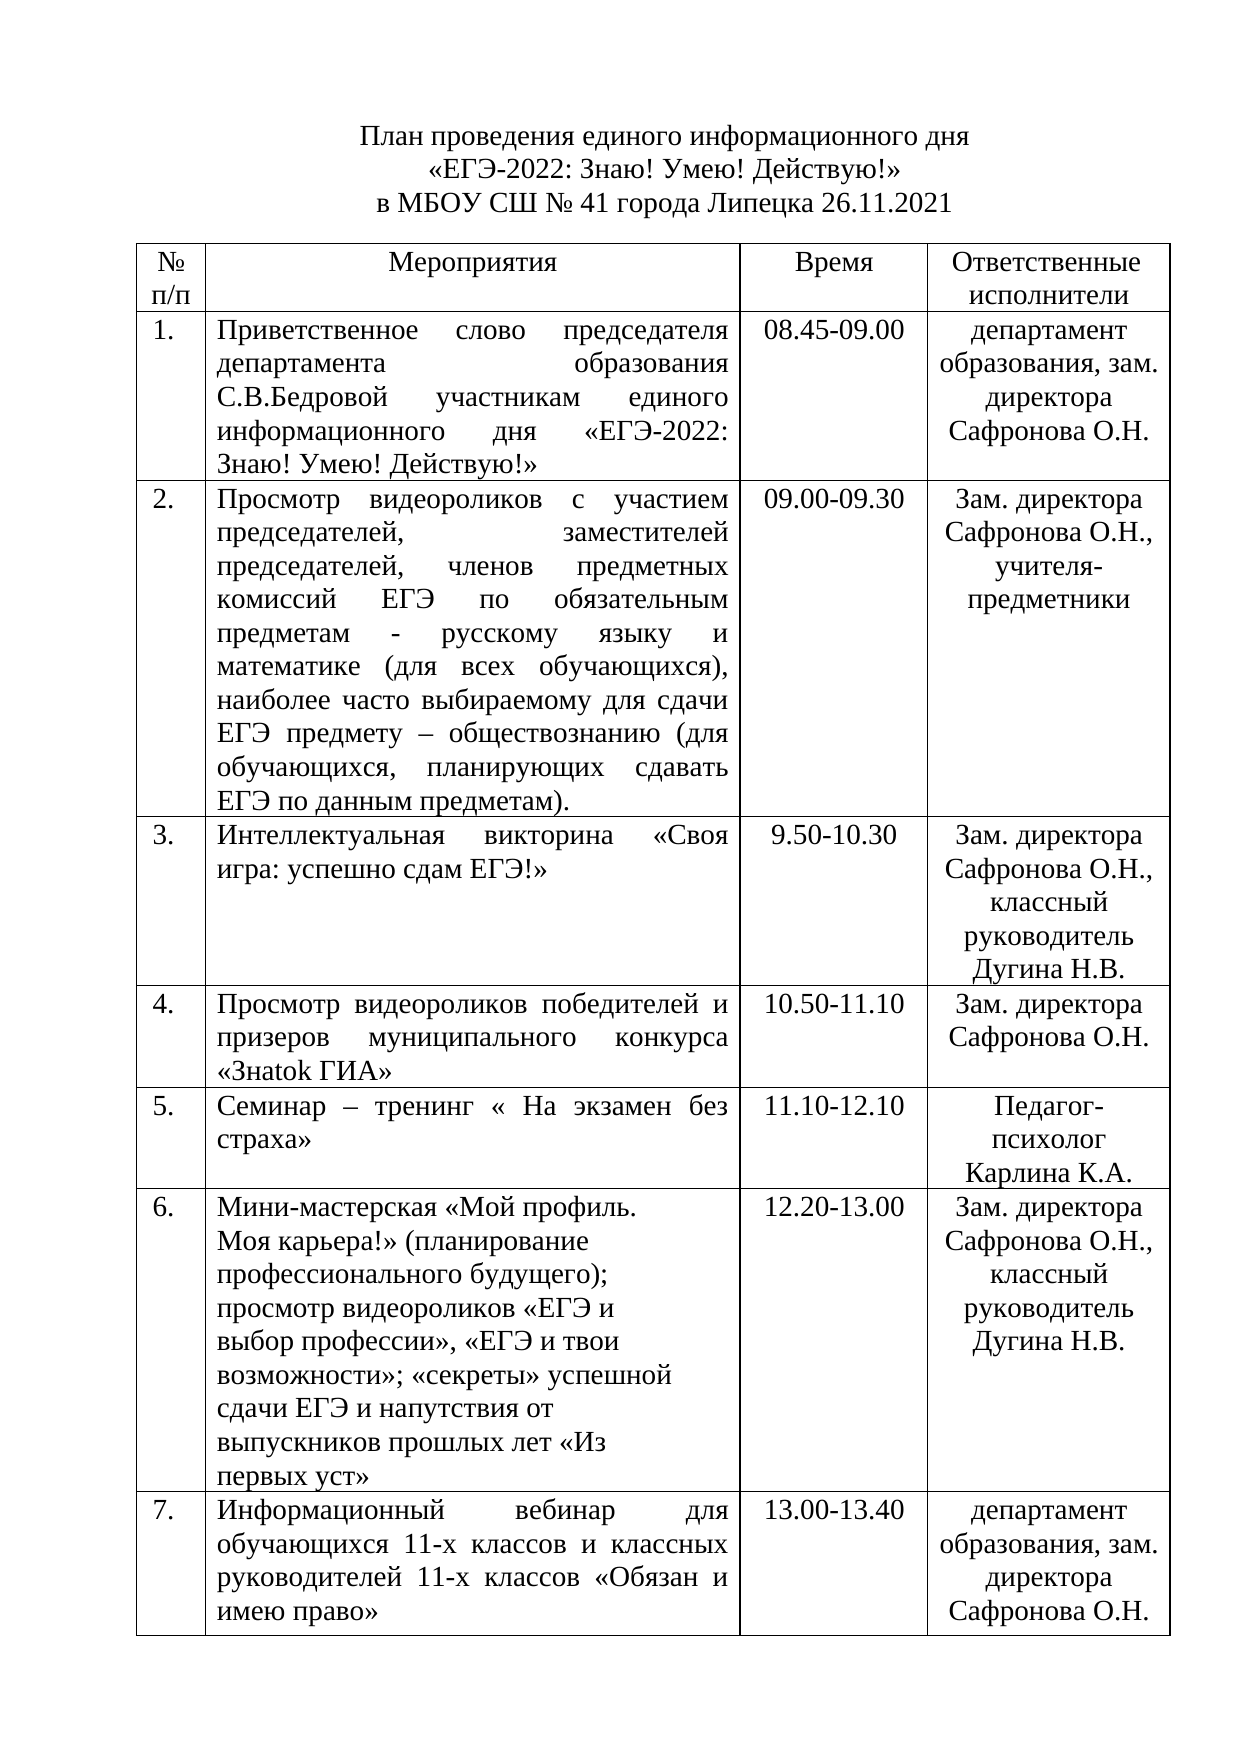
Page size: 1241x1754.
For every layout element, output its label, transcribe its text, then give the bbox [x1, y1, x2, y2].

table_cell Семинар – тренинг « На экзамен без страха» [206, 1088, 739, 1188]
table_cell 10.50-11.10 [741, 986, 927, 1087]
table_cell [137, 1189, 205, 1491]
table_cell [137, 986, 205, 1087]
text в МБОУ СШ № 41 города Липецка 26.11.2021 [148, 185, 1181, 219]
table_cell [206, 1492, 739, 1635]
table_header № п/п [137, 244, 205, 311]
table_cell [137, 481, 205, 816]
table_cell [137, 312, 205, 480]
table_cell [137, 1492, 205, 1635]
table_cell Зам. директора Сафронова О.Н., учителя-предметники [928, 481, 1169, 816]
table_cell [137, 1088, 205, 1188]
table_cell Зам. директора Сафронова О.Н. [928, 986, 1169, 1087]
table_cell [928, 1492, 1169, 1635]
table_cell 13.00-13.40 [741, 1492, 927, 1635]
table_header Ответственные исполнители [928, 244, 1169, 311]
table_header Время [741, 244, 927, 311]
table_cell 11.10-12.10 [741, 1088, 927, 1188]
table_cell 08.45-09.00 [741, 312, 927, 480]
table_cell Мини-мастерская «Мой профиль. Моя карьера!» (планирование профессионального будущего); просмотр видеороликов «ЕГЭ и выбор профессии», «ЕГЭ и твои возможности»; «секреты» успешной сдачи ЕГЭ и напутствия от выпускников прошлых лет «Из первых уст» [206, 1189, 739, 1491]
table_cell Зам. директора Сафронова О.Н., классный руководитель Дугина Н.В. [928, 1189, 1169, 1491]
table_cell Интеллектуальная викторина «Своя игра: успешно сдам ЕГЭ!» [206, 817, 739, 985]
table_cell Педагог-психолог Карлина К.А. [928, 1088, 1169, 1188]
text «ЕГЭ-2022: Знаю! Умею! Действую!» [148, 152, 1181, 185]
text План проведения единого информационного дня [148, 118, 1181, 152]
table_cell Зам. директора Сафронова О.Н., классный руководитель Дугина Н.В. [928, 817, 1169, 985]
table_cell Просмотр видеороликов победителей и призеров муниципального конкурса «Знаtok ГИА» [206, 986, 739, 1087]
table_cell Приветственное слово председателя департамента образования С.В.Бедровой участникам единого информационного дня «ЕГЭ-2022: Знаю! Умею! Действую!» [206, 312, 739, 480]
table_cell 09.00-09.30 [741, 481, 927, 816]
table_cell департамент образования, зам. директора Сафронова О.Н. [928, 312, 1169, 480]
table_header Мероприятия [206, 244, 739, 311]
table_cell [137, 817, 205, 985]
table_cell 12.20-13.00 [741, 1189, 927, 1491]
table_cell 9.50-10.30 [741, 817, 927, 985]
table_cell Просмотр видеороликов с участием председателей, заместителей председателей, членов предметных комиссий ЕГЭ по обязательным предметам - русскому языку и математике (для всех обучающихся), наиболее часто выбираемому для сдачи ЕГЭ предмету – обществознанию (для обучающихся, планирующих сдавать ЕГЭ по данным предметам). [206, 481, 739, 816]
